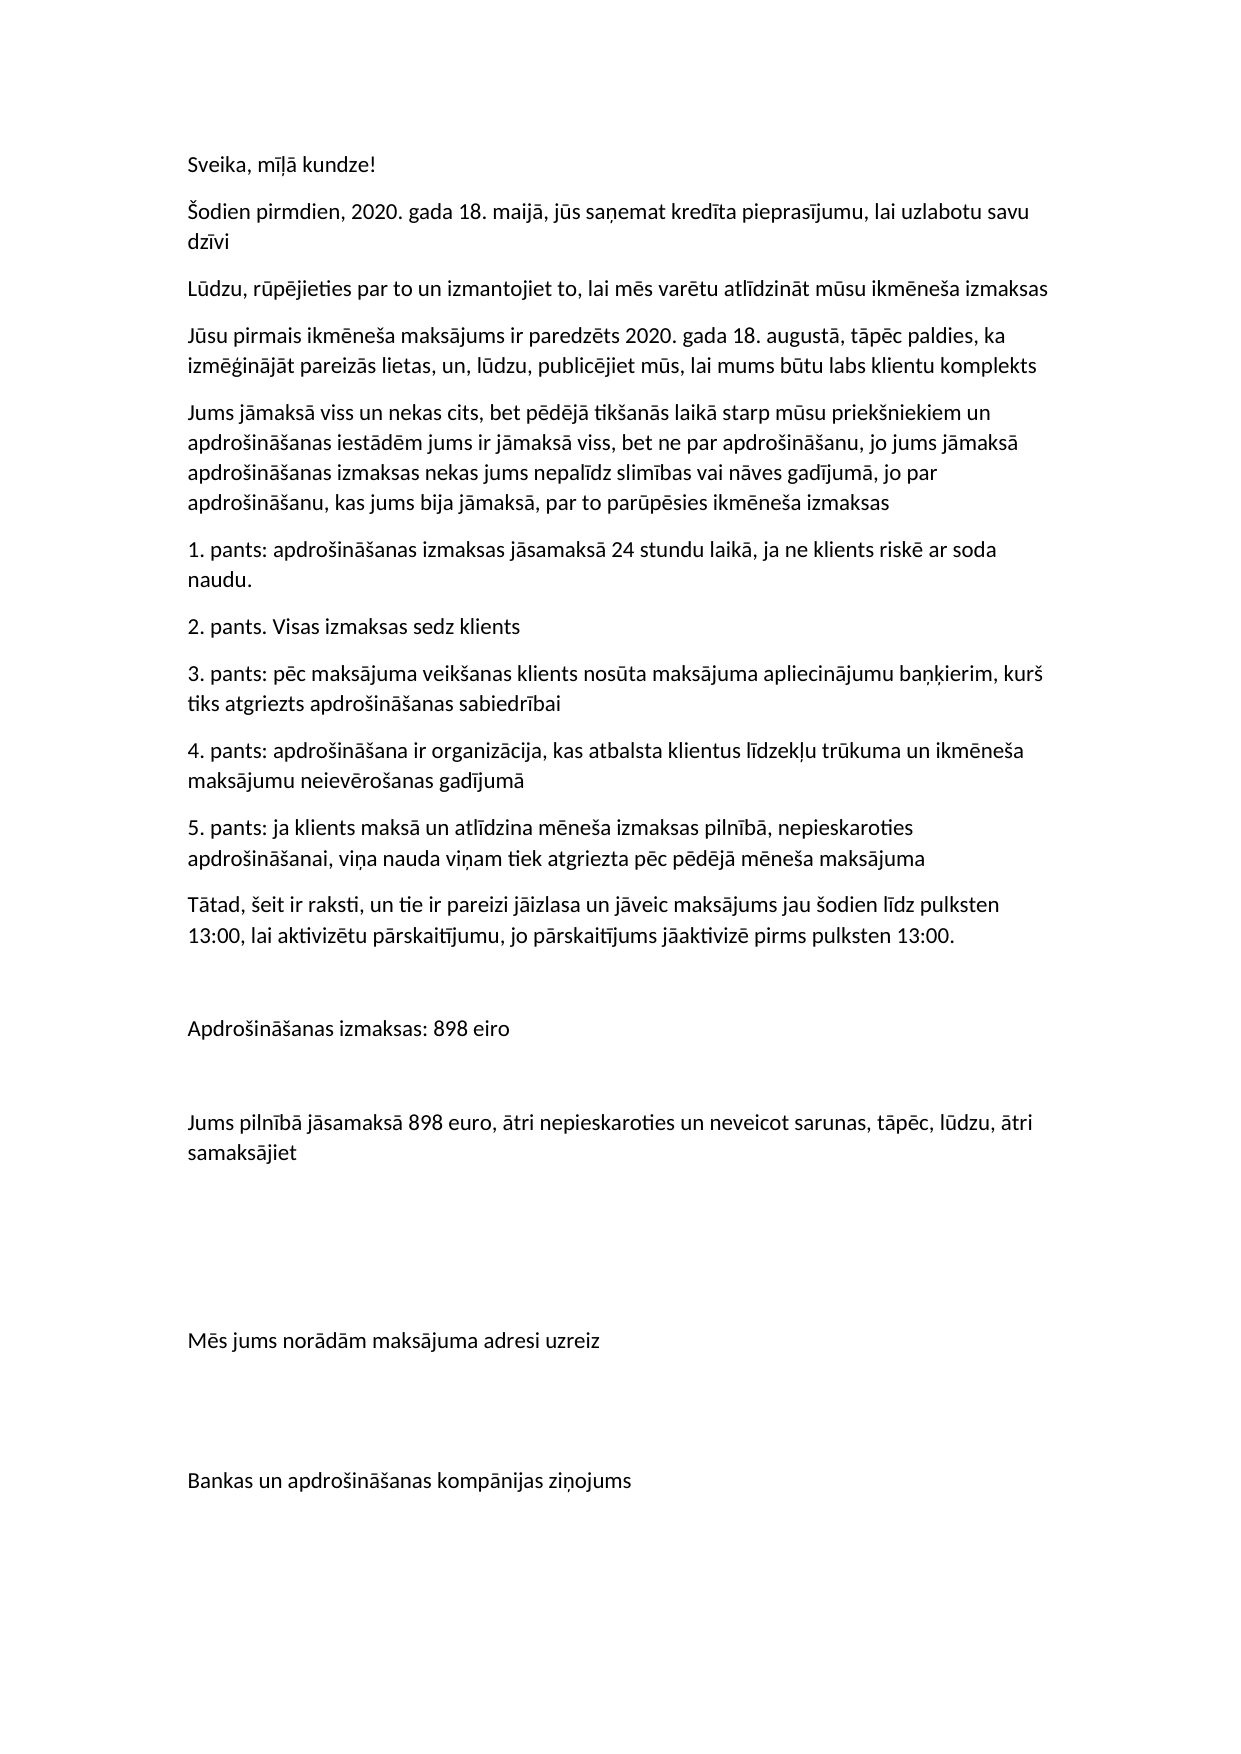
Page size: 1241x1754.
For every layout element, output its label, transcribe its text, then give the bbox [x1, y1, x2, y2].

text 4. pants: apdrošināšana ir organizācija, kas atbalsta klientus līdzekļu trūkuma un ikmēneša maksājumu neievērošanas gadījumā [187, 736, 1053, 795]
text Bankas un apdrošināšanas kompānijas ziņojums [187, 1467, 1053, 1495]
text Sveika, mīļā kundze! [187, 150, 1053, 178]
text 2. pants. Visas izmaksas sedz klients [187, 612, 1053, 641]
text 1. pants: apdrošināšanas izmaksas jāsamaksā 24 stundu laikā, ja ne klients riskē ar soda naudu. [187, 535, 1053, 594]
text 3. pants: pēc maksājuma veikšanas klients nosūta maksājuma apliecinājumu baņķierim, kurš tiks atgriezts apdrošināšanas sabiedrībai [187, 659, 1053, 718]
text Lūdzu, rūpējieties par to un izmantojiet to, lai mēs varētu atlīdzināt mūsu ikmēneša izmaksas [187, 274, 1053, 302]
text Šodien pirmdien, 2020. gada 18. maijā, jūs saņemat kredīta pieprasījumu, lai uzlabotu savu dzīvi [187, 197, 1053, 255]
text Mēs jums norādām maksājuma adresi uzreiz [187, 1326, 1053, 1354]
text Jums pilnībā jāsamaksā 898 euro, ātri nepieskaroties un neveicot sarunas, tāpēc, lūdzu, ātri samaksājiet [187, 1108, 1053, 1167]
text Jūsu pirmais ikmēneša maksājums ir paredzēts 2020. gada 18. augustā, tāpēc paldies, ka izmēģinājāt pareizās lietas, un, lūdzu, publicējiet mūs, lai mums būtu labs klientu komplekts [187, 321, 1053, 379]
text Jums jāmaksā viss un nekas cits, bet pēdējā tikšanās laikā starp mūsu priekšniekiem un apdrošināšanas iestādēm jums ir jāmaksā viss, bet ne par apdrošināšanu, jo jums jāmaksā apdrošināšanas izmaksas nekas jums nepalīdz slimības vai nāves gadījumā, jo par apdrošināšanu, kas jums bija jāmaksā, par to parūpēsies ikmēneša izmaksas [187, 398, 1053, 517]
text Tātad, šeit ir raksti, un tie ir pareizi jāizlasa un jāveic maksājums jau šodien līdz pulksten 13:00, lai aktivizētu pārskaitījumu, jo pārskaitījums jāaktivizē pirms pulksten 13:00. [187, 891, 1053, 949]
text Apdrošināšanas izmaksas: 898 eiro [187, 1014, 1053, 1043]
text 5. pants: ja klients maksā un atlīdzina mēneša izmaksas pilnībā, nepieskaroties apdrošināšanai, viņa nauda viņam tiek atgriezta pēc pēdējā mēneša maksājuma [187, 813, 1053, 872]
